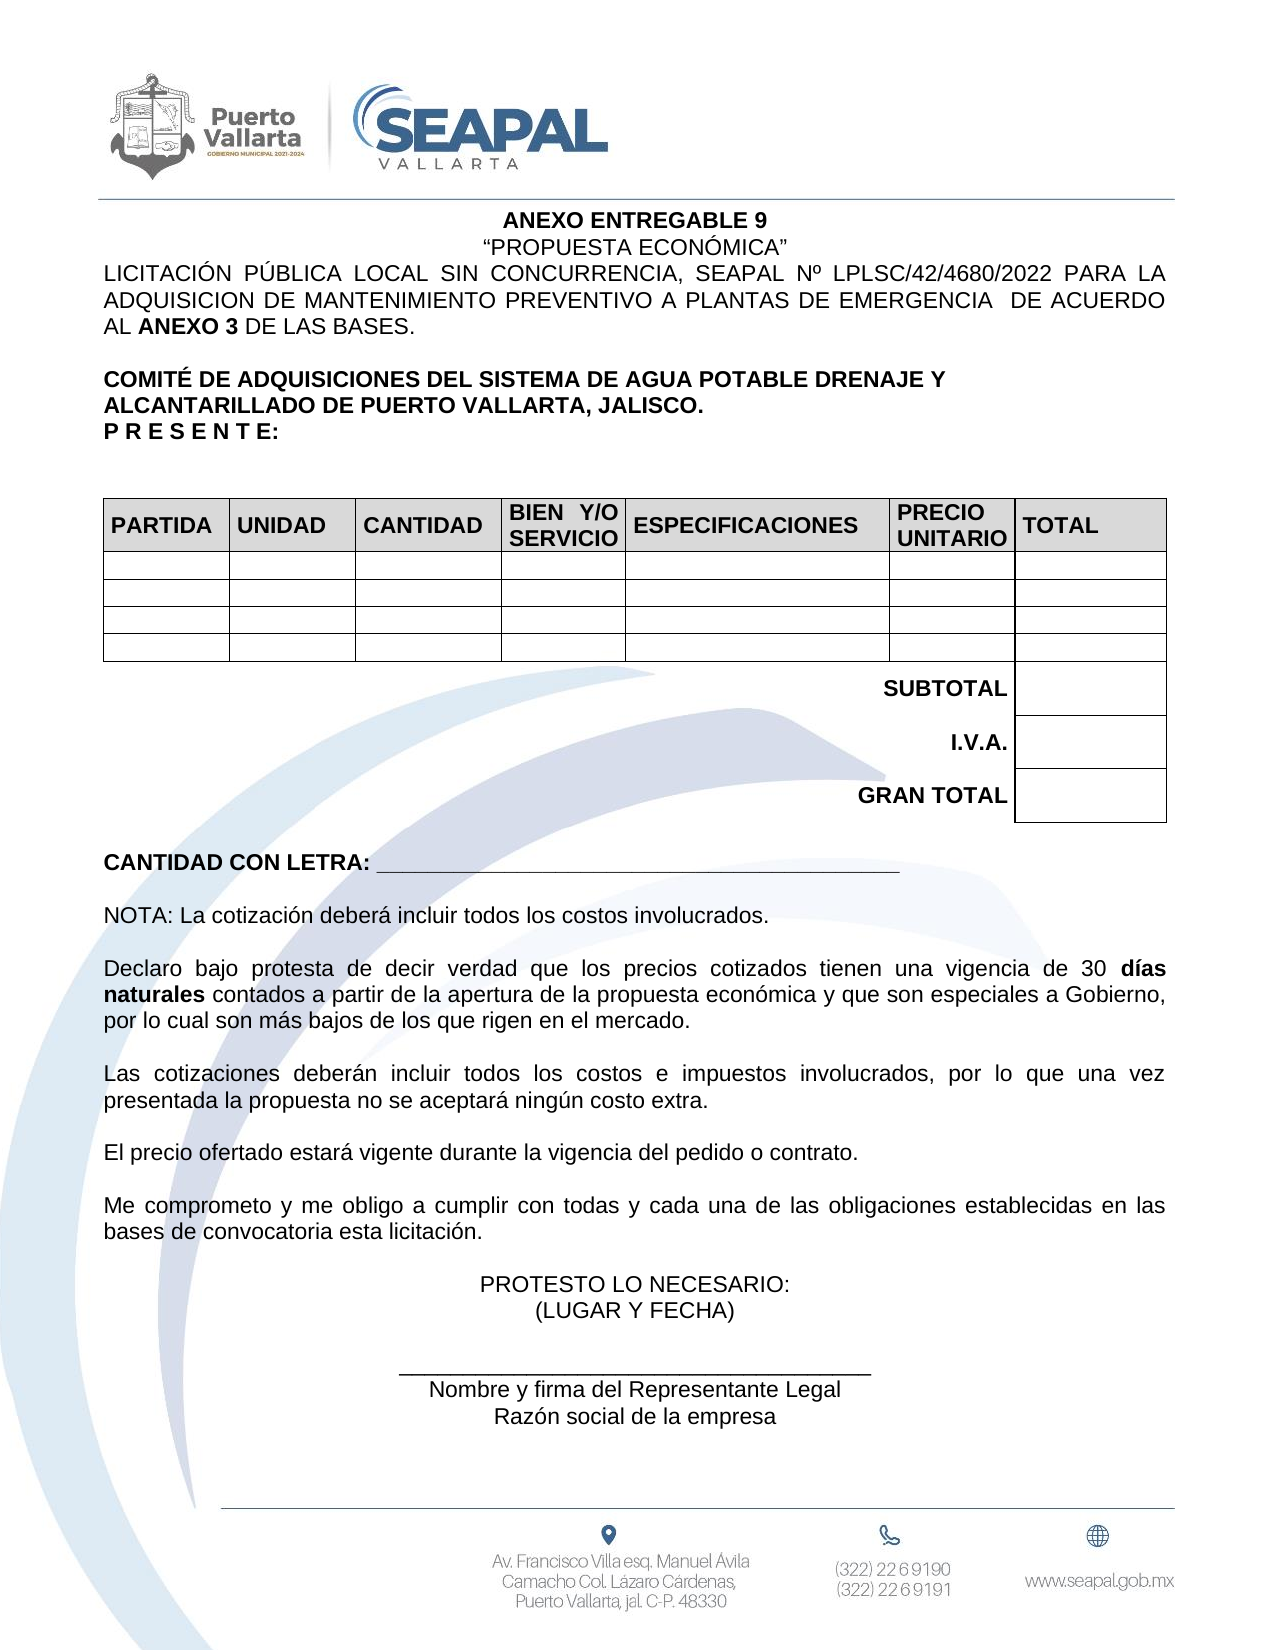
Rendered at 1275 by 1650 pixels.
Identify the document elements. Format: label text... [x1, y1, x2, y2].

text NOTA: La cotización deberá incluir todos los costos involucrados. [103, 902, 1166, 928]
table_cell [890, 580, 1014, 606]
text CANTIDAD CON LETRA: _________________________________________ [103, 849, 1166, 876]
text PROTESTO LO NECESARIO: [103, 1271, 1166, 1297]
table_cell [230, 634, 355, 661]
table_cell [626, 634, 889, 661]
text Me comprometo y me obligo a cumplir con todas y cada una de las obligaciones establecidas en las bases de convocatoria esta licitación. [103, 1192, 1166, 1245]
table_cell [502, 634, 625, 661]
table_cell [356, 580, 501, 606]
picture [0, 0, 1275, 1650]
table_cell [502, 607, 625, 633]
text LICITACIÓN PÚBLICA LOCAL SIN CONCURRENCIA, SEAPAL Nº LPLSC/42/4680/2022 PARA LA ADQUISICION DE MANTENIMIENTO PREVENTIVO A PLANTAS DE EMERGENCIA DE ACUERDO AL ANEXO 3 DE LAS BASES. [103, 260, 1166, 339]
table_cell [890, 634, 1014, 661]
table_cell [230, 607, 355, 633]
text Las cotizaciones deberán incluir todos los costos e impuestos involucrados, por lo que una vez presentada la propuesta no se aceptará ningún costo extra. [103, 1060, 1166, 1113]
table_cell GRAN TOTAL [103, 768, 1014, 822]
table_cell [356, 552, 501, 578]
table_header TOTAL [1016, 499, 1166, 551]
table_cell [1016, 634, 1166, 661]
table_cell [104, 580, 229, 606]
text ALCANTARILLADO DE PUERTO VALLARTA, JALISCO. [103, 392, 1166, 418]
table_cell [356, 607, 501, 633]
table_header Cantidad [356, 499, 501, 551]
table_header UNIDAD [230, 499, 355, 551]
table_header ESPECIFICACIONES [626, 499, 889, 551]
text Declaro bajo protesta de decir verdad que los precios cotizados tienen una vigencia de 30 días naturales contados a partir de la apertura de la propuesta económica y que son especiales a Gobierno, por lo cual son más bajos de los que rigen en el mercado. [103, 955, 1166, 1034]
table_cell [356, 634, 501, 661]
table_cell [1016, 769, 1166, 822]
text El precio ofertado estará vigente durante la vigencia del pedido o contrato. [103, 1139, 1166, 1166]
table_cell [230, 552, 355, 578]
table_cell [230, 580, 355, 606]
table_cell [626, 607, 889, 633]
table_cell [890, 607, 1014, 633]
table_cell [1016, 716, 1166, 768]
table_header bien y/o servicio [502, 499, 625, 551]
table_header precio uNITARIO [890, 499, 1014, 551]
table_cell [502, 580, 625, 606]
table_header Partida [104, 499, 229, 551]
text Razón social de la empresa [103, 1403, 1166, 1429]
table_cell [104, 607, 229, 633]
table_cell [1016, 580, 1166, 606]
text Nombre y firma del Representante Legal [103, 1376, 1166, 1403]
text “PROPUESTA ECONÓMICA” [103, 234, 1166, 260]
text _____________________________________ [103, 1350, 1166, 1376]
table_cell [1016, 552, 1166, 578]
table_cell [1016, 662, 1166, 714]
table_cell SUBTOTAL [103, 662, 1014, 714]
text P R E S E N T E: [103, 418, 1166, 445]
table_cell [626, 552, 889, 578]
table_cell [104, 634, 229, 661]
table_cell I.V.A. [103, 715, 1014, 768]
table_cell [1016, 607, 1166, 633]
table_cell [502, 552, 625, 578]
table_cell [104, 552, 229, 578]
text ANEXO ENTREGABLE 9 [103, 207, 1166, 234]
table_cell [626, 580, 889, 606]
text COMITÉ DE ADQUISICIONES DEL SISTEMA DE AGUA POTABLE DRENAJE Y [103, 366, 1166, 392]
table_cell [890, 552, 1014, 578]
text (LUGAR Y FECHA) [103, 1297, 1166, 1324]
